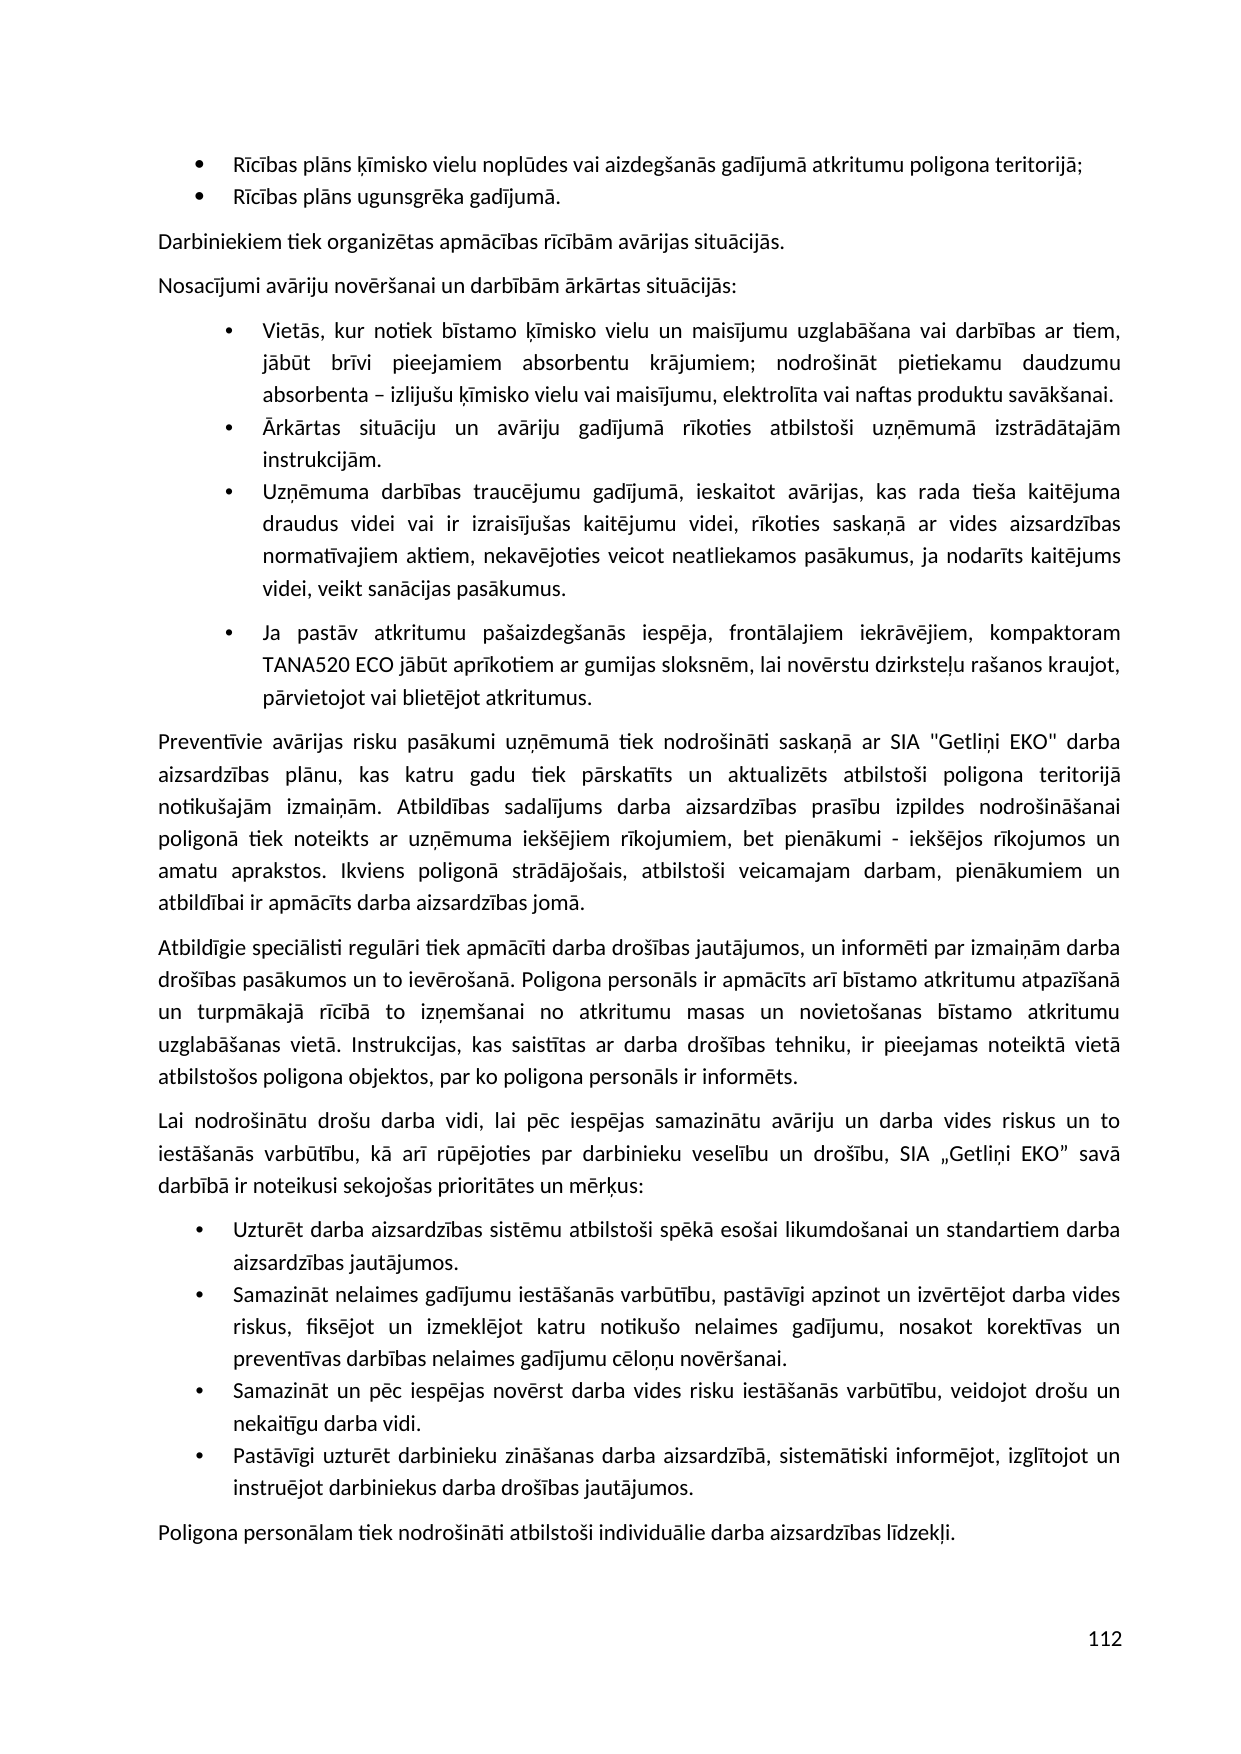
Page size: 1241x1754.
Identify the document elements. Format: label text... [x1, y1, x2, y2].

text Lai nodrošinātu drošu darba vidi, lai pēc iespējas samazinātu avāriju un darba vides riskus un to iestāšanās varbūtību, kā arī rūpējoties par darbinieku veselību un drošību, SIA „Getliņi EKO” savā darbībā ir noteikusi sekojošas prioritātes un mērķus: [158, 1107, 1122, 1199]
list Samazināt un pēc iespējas novērst darba vides risku iestāšanās varbūtību, veidojot drošu un nekaitīgu darba vidi. [195, 1377, 1122, 1437]
list Rīcības plāns ugunsgrēka gadījumā. [195, 182, 1122, 210]
list Ja pastāv atkritumu pašaizdegšanās iespēja, frontālajiem iekrāvējiem, kompaktoram TANA520 ECO jābūt aprīkotiem ar gumijas sloksnēm, lai novērstu dzirksteļu rašanos kraujot, pārvietojot vai blietējot atkritumus. [225, 618, 1122, 711]
list Rīcības plāns ķīmisko vielu noplūdes vai aizdegšanās gadījumā atkritumu poligona teritorijā; [195, 150, 1122, 178]
text Atbildīgie speciālisti regulāri tiek apmācīti darba drošības jautājumos, un informēti par izmaiņām darba drošības pasākumos un to ievērošanā. Poligona personāls ir apmācīts arī bīstamo atkritumu atpazīšanā un turpmākajā rīcībā to izņemšanai no atkritumu masas un novietošanas bīstamo atkritumu uzglabāšanas vietā. Instrukcijas, kas saistītas ar darba drošības tehniku, ir pieejamas noteiktā vietā atbilstošos poligona objektos, par ko poligona personāls ir informēts. [158, 933, 1122, 1090]
text Preventīvie avārijas risku pasākumi uzņēmumā tiek nodrošināti saskaņā ar SIA "Getliņi EKO" darba aizsardzības plānu, kas katru gadu tiek pārskatīts un aktualizēts atbilstoši poligona teritorijā notikušajām izmaiņām. Atbildības sadalījums darba aizsardzības prasību izpildes nodrošināšanai poligonā tiek noteikts ar uzņēmuma iekšējiem rīkojumiem, bet pienākumi - iekšējos rīkojumos un amatu aprakstos. Ikviens poligonā strādājošais, atbilstoši veicamajam darbam, pienākumiem un atbildībai ir apmācīts darba aizsardzības jomā. [158, 727, 1122, 916]
list Vietās, kur notiek bīstamo ķīmisko vielu un maisījumu uzglabāšana vai darbības ar tiem, jābūt brīvi pieejamiem absorbentu krājumiem; nodrošināt pietiekamu daudzumu absorbenta – izlijušu ķīmisko vielu vai maisījumu, elektrolīta vai naftas produktu savākšanai. [225, 316, 1122, 409]
list Samazināt nelaimes gadījumu iestāšanās varbūtību, pastāvīgi apzinot un izvērtējot darba vides riskus, fiksējot un izmeklējot katru notikušo nelaimes gadījumu, nosakot korektīvas un preventīvas darbības nelaimes gadījumu cēloņu novēršanai. [195, 1280, 1122, 1372]
list Uzturēt darba aizsardzības sistēmu atbilstoši spēkā esošai likumdošanai un standartiem darba aizsardzības jautājumos. [195, 1216, 1122, 1276]
list Uzņēmuma darbības traucējumu gadījumā, ieskaitot avārijas, kas rada tieša kaitējuma draudus videi vai ir izraisījušas kaitējumu videi, rīkoties saskaņā ar vides aizsardzības normatīvajiem aktiem, nekavējoties veicot neatliekamos pasākumus, ja nodarīts kaitējums videi, veikt sanācijas pasākumus. [225, 477, 1122, 602]
list Ārkārtas situāciju un avāriju gadījumā rīkoties atbilstoši uzņēmumā izstrādātajām instrukcijām. [225, 413, 1122, 473]
text Poligona personālam tiek nodrošināti atbilstoši individuālie darba aizsardzības līdzekļi. [158, 1518, 1122, 1546]
text Darbiniekiem tiek organizētas apmācības rīcībām avārijas situācijās. [158, 227, 1122, 255]
text Nosacījumi avāriju novēršanai un darbībām ārkārtas situācijās: [158, 272, 1122, 299]
list Pastāvīgi uzturēt darbinieku zināšanas darba aizsardzībā, sistemātiski informējot, izglītojot un instruējot darbiniekus darba drošības jautājumos. [195, 1441, 1122, 1501]
